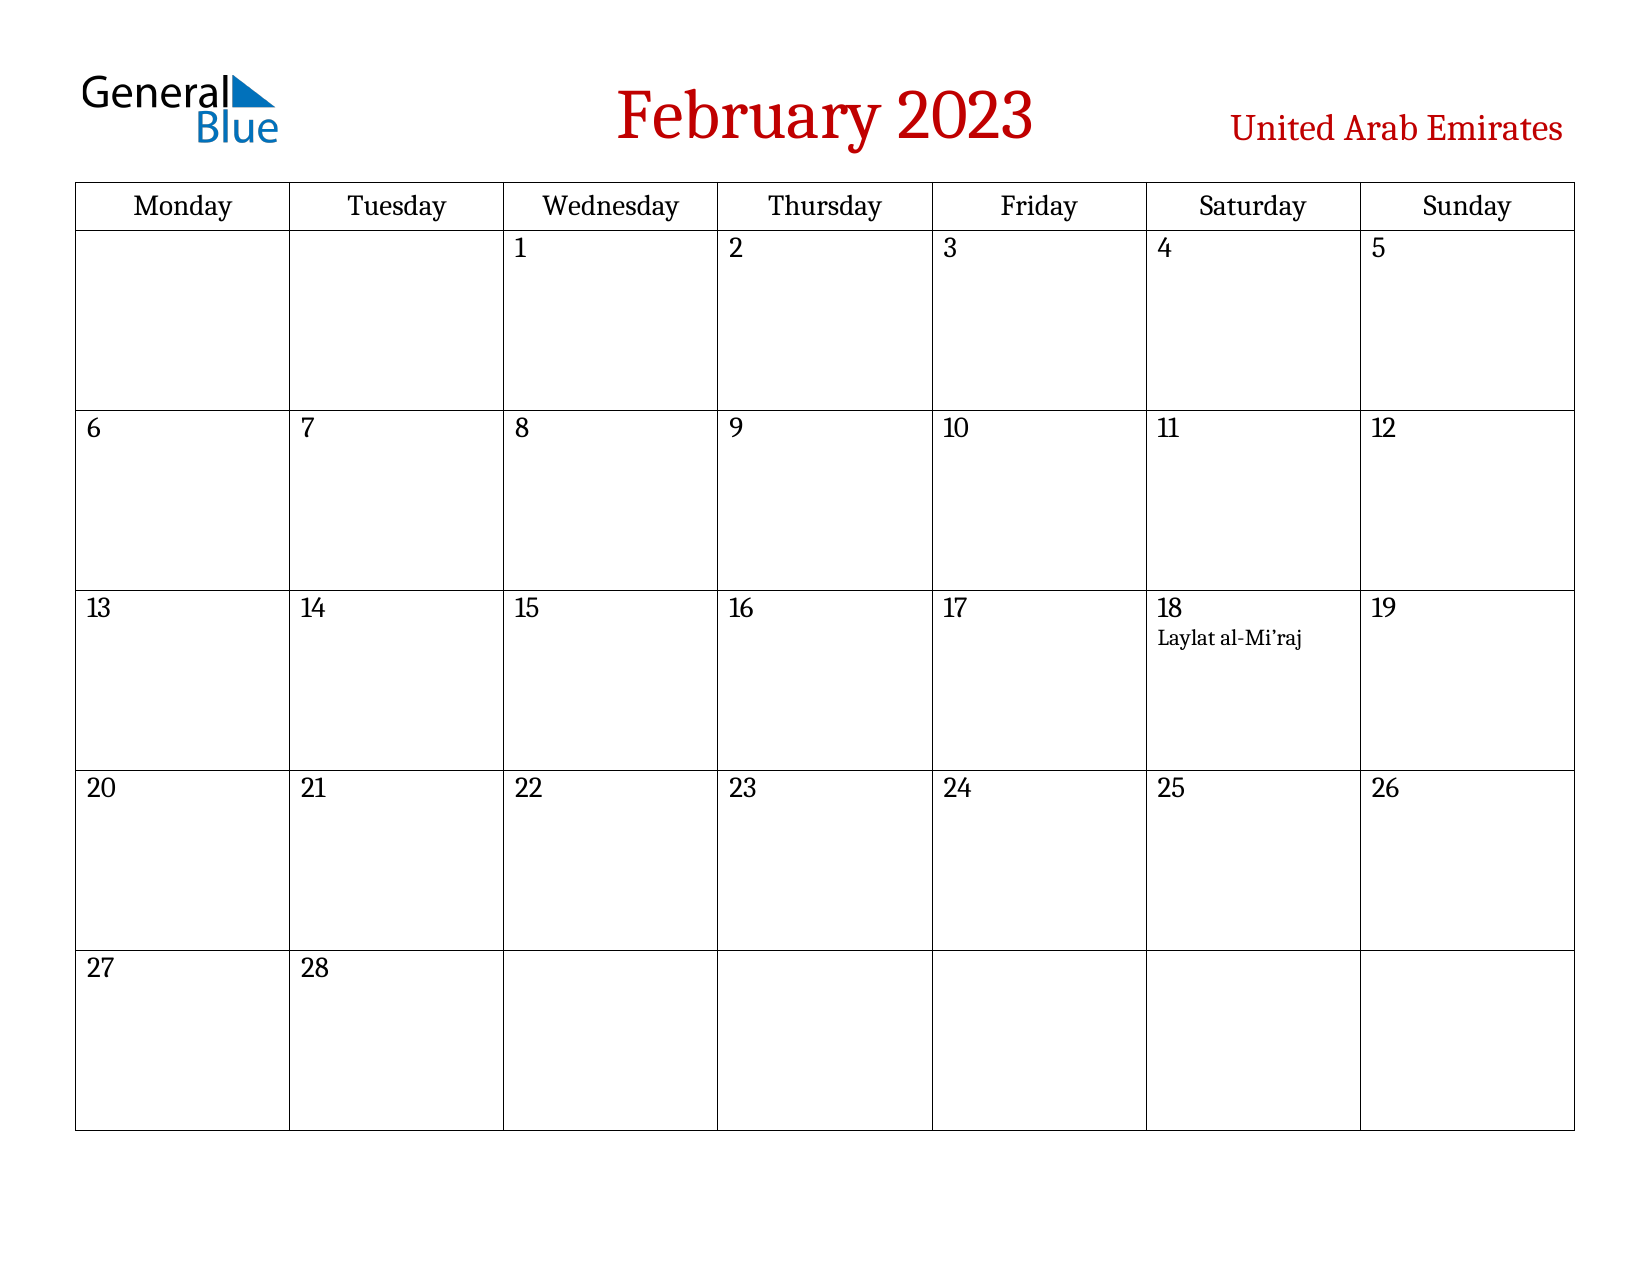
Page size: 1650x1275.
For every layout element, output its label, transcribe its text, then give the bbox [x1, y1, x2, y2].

table_cell 21 [290, 771, 503, 805]
table_cell [1361, 985, 1574, 1130]
table_cell 9 [718, 411, 932, 444]
picture [82, 75, 278, 143]
table_header [76, 75, 503, 182]
table_header United Arab Emirates [1146, 75, 1574, 182]
table_cell [933, 625, 1146, 770]
table_cell Wednesday [504, 183, 717, 230]
table_cell [1147, 805, 1360, 950]
table_cell [933, 985, 1146, 1130]
table_cell [504, 445, 717, 590]
table_cell [718, 985, 932, 1130]
table_cell Tuesday [290, 183, 503, 230]
table_cell [933, 951, 1146, 985]
table_cell 16 [718, 591, 932, 625]
table_cell [76, 805, 289, 950]
table_cell [504, 805, 717, 950]
table_cell [1147, 951, 1360, 985]
table_cell Friday [933, 183, 1146, 230]
table_cell 19 [1361, 591, 1574, 625]
table_cell Sunday [1361, 183, 1574, 230]
table_cell [718, 951, 932, 985]
table_cell 6 [76, 411, 289, 444]
table_cell Saturday [1147, 183, 1360, 230]
table_cell 17 [933, 591, 1146, 625]
table_cell 24 [933, 771, 1146, 805]
table_cell [933, 445, 1146, 590]
table_cell 27 [76, 951, 289, 985]
table_cell 22 [504, 771, 717, 805]
table_cell [76, 265, 289, 410]
table_header February 2023 [504, 75, 1146, 182]
table_cell [1361, 805, 1574, 950]
table_cell [1147, 985, 1360, 1130]
table_cell [76, 985, 289, 1130]
table_cell Thursday [718, 183, 932, 230]
table_cell [290, 985, 503, 1130]
table_cell [76, 231, 289, 264]
table_cell 20 [76, 771, 289, 805]
table_cell 18 [1147, 591, 1360, 625]
table_cell [290, 231, 503, 264]
table_cell [76, 445, 289, 590]
table_cell 25 [1147, 771, 1360, 805]
table_cell [290, 625, 503, 770]
table_cell 28 [290, 951, 503, 985]
table_cell 23 [718, 771, 932, 805]
table_cell Laylat al-Mi’raj [1147, 625, 1360, 770]
table_cell 4 [1147, 231, 1360, 264]
table_cell 11 [1147, 411, 1360, 444]
table_cell Monday [76, 183, 289, 230]
table_cell [933, 805, 1146, 950]
table_cell [1361, 445, 1574, 590]
table_cell 2 [718, 231, 932, 264]
table_cell [504, 265, 717, 410]
table_cell 12 [1361, 411, 1574, 444]
table_cell 14 [290, 591, 503, 625]
table_cell [76, 625, 289, 770]
table_cell 15 [504, 591, 717, 625]
table_cell [504, 985, 717, 1130]
table_cell [718, 445, 932, 590]
table_cell [1147, 445, 1360, 590]
table_cell [290, 445, 503, 590]
table_cell [290, 265, 503, 410]
table_cell [504, 625, 717, 770]
table_cell [1147, 265, 1360, 410]
table_cell 26 [1361, 771, 1574, 805]
table_cell 5 [1361, 231, 1574, 264]
table_cell [933, 265, 1146, 410]
table_cell 10 [933, 411, 1146, 444]
table_cell [718, 265, 932, 410]
table_cell [718, 805, 932, 950]
table_cell 8 [504, 411, 717, 444]
table_cell [1361, 625, 1574, 770]
table_cell [504, 951, 717, 985]
table_cell [1361, 265, 1574, 410]
table_cell 1 [504, 231, 717, 264]
table_cell [1361, 951, 1574, 985]
table_cell 13 [76, 591, 289, 625]
table_cell 3 [933, 231, 1146, 264]
table_cell [290, 805, 503, 950]
table_cell 7 [290, 411, 503, 444]
table_cell [718, 625, 932, 770]
